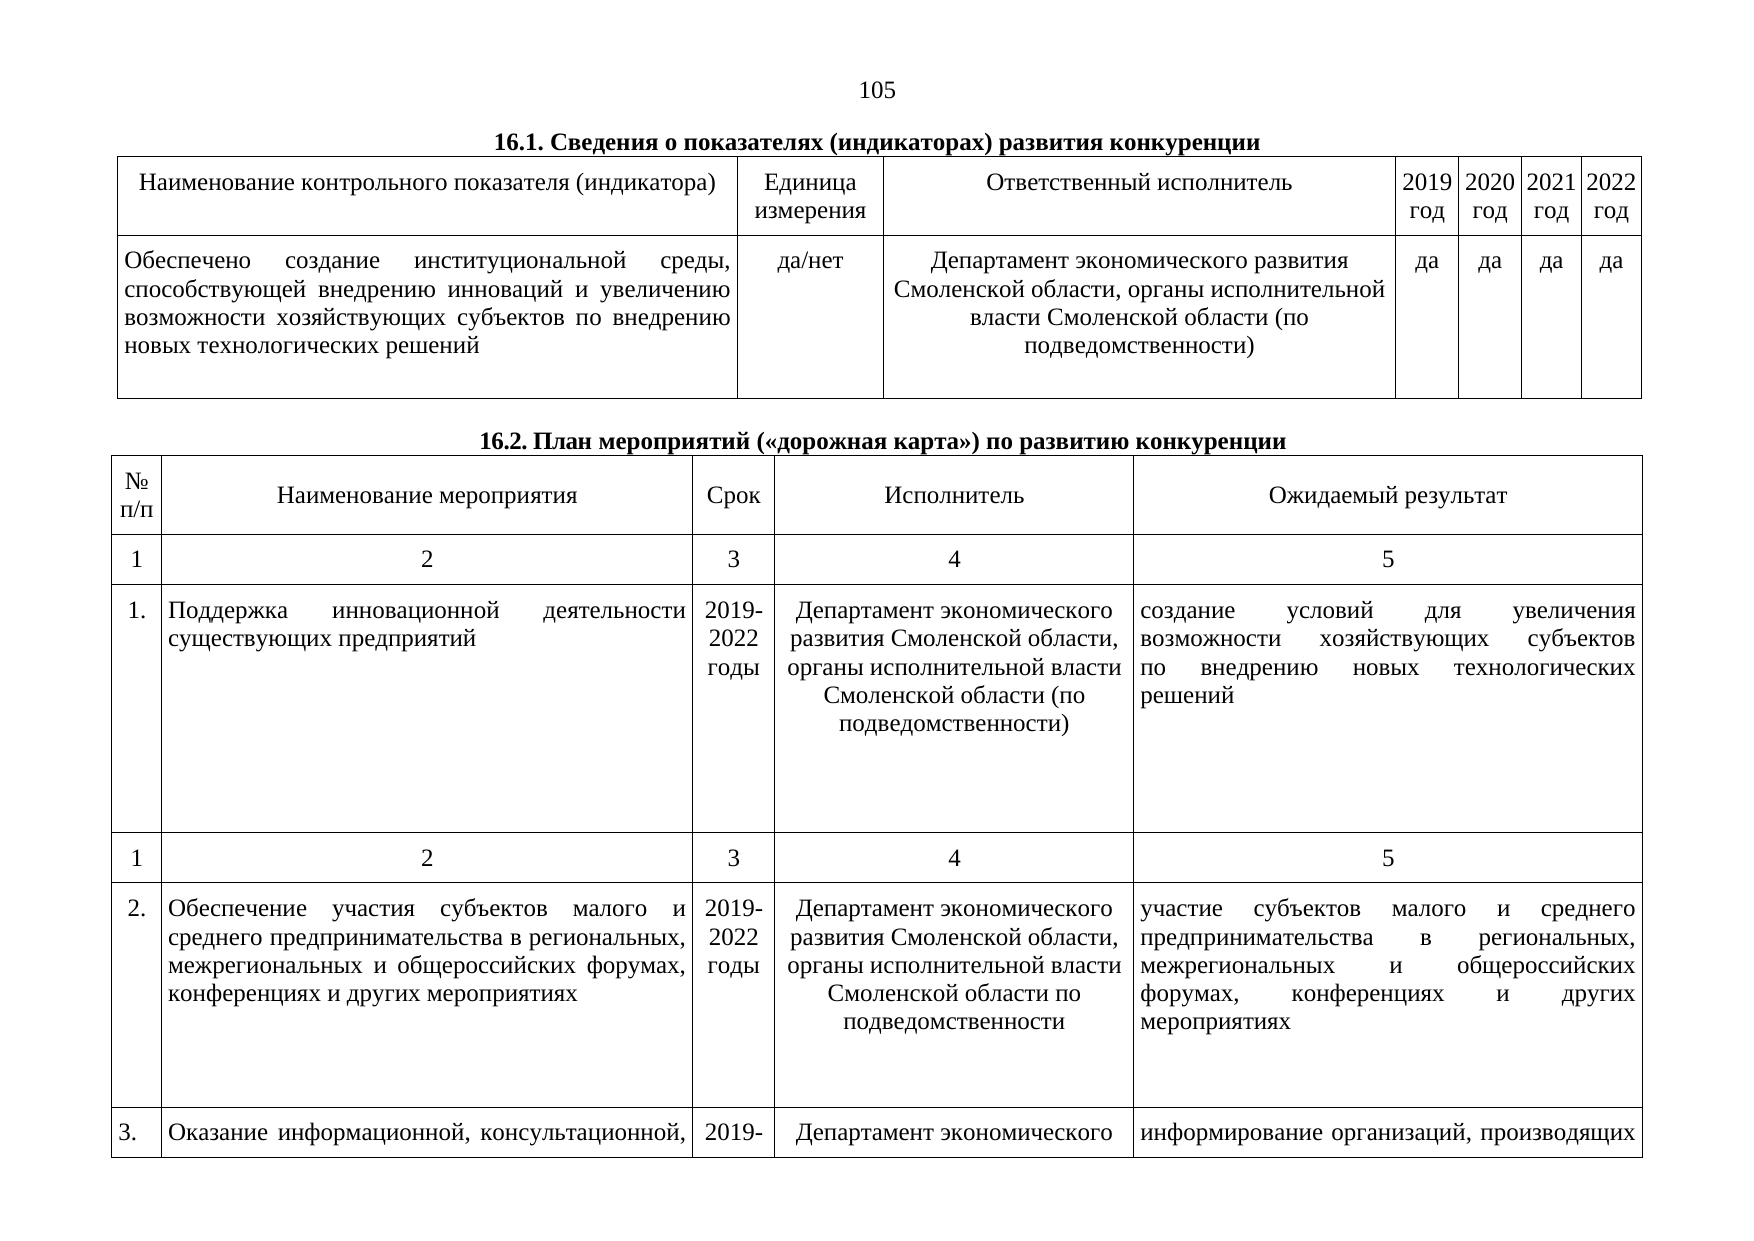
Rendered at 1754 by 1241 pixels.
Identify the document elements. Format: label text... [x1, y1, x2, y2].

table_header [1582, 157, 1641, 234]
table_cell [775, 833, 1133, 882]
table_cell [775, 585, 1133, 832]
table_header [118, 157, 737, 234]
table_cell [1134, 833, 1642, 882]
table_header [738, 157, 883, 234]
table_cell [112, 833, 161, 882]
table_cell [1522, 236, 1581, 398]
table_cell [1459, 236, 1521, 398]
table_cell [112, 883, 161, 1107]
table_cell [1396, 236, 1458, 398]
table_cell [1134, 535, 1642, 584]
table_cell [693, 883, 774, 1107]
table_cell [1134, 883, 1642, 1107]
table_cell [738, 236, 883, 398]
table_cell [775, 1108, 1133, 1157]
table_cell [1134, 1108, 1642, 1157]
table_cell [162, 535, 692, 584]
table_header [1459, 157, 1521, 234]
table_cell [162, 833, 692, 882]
text 16.2. План мероприятий («дорожная карта») по развитию конкуренции [118, 427, 1636, 455]
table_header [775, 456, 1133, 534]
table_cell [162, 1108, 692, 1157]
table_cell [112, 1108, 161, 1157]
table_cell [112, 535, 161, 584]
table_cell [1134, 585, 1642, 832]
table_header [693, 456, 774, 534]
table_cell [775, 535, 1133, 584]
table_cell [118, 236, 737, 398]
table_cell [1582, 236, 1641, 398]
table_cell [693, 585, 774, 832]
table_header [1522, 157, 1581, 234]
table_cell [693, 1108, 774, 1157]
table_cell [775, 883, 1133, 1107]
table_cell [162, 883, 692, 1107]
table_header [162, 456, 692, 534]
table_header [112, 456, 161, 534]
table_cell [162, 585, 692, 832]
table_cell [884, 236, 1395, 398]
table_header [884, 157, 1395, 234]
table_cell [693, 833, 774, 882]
text 16.1. Сведения о показателях (индикаторах) развития конкуренции [118, 128, 1636, 156]
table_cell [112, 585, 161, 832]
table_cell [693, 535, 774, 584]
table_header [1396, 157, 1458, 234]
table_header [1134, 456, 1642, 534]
